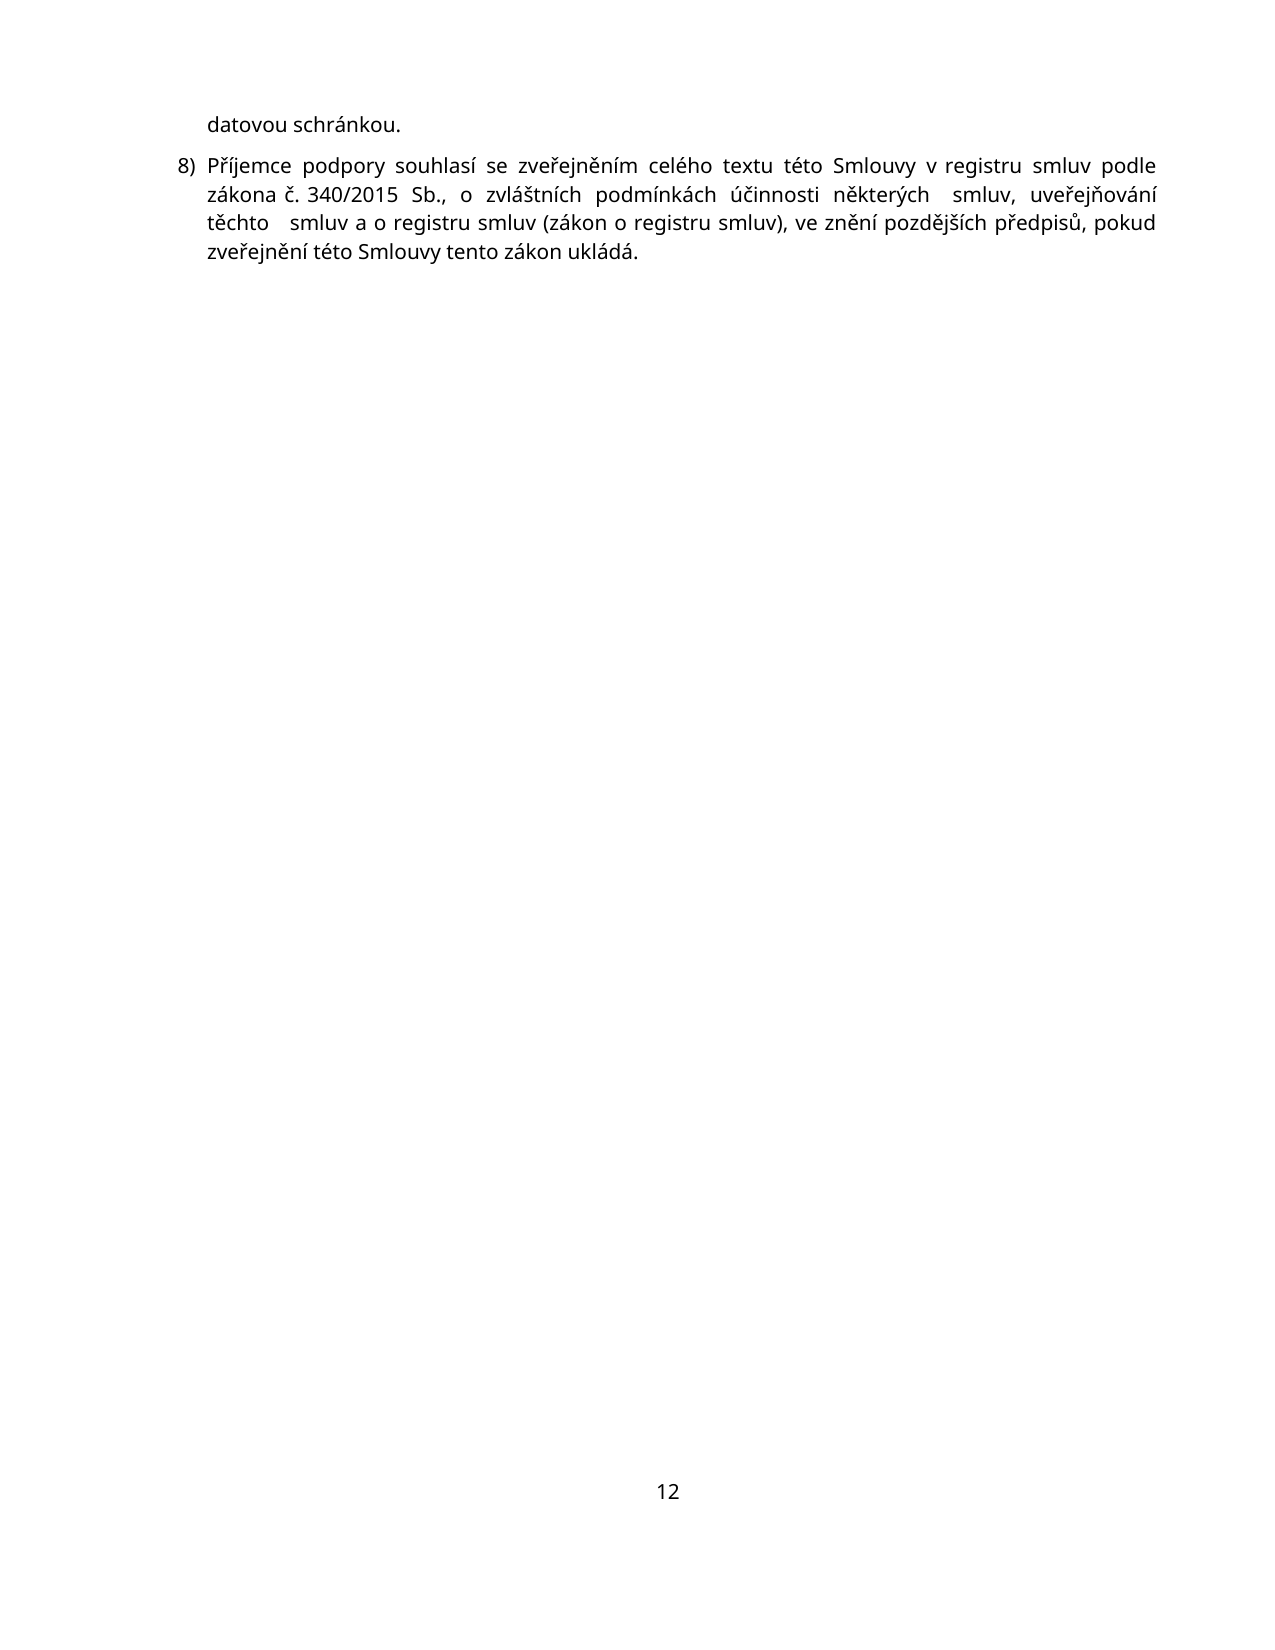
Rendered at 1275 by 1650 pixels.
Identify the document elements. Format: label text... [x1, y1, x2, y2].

list Příjemce podpory souhlasí se zveřejněním celého textu této Smlouvy v registru smluv podle zákona č. 340/2015 Sb., o zvláštních podmínkách účinnosti některých smluv, uveřejňování těchto smluv a o registru smluv (zákon o registru smluv), ve znění pozdějších předpisů, pokud zveřejnění této Smlouvy tento zákon ukládá. [177, 151, 1157, 265]
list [177, 110, 1157, 139]
